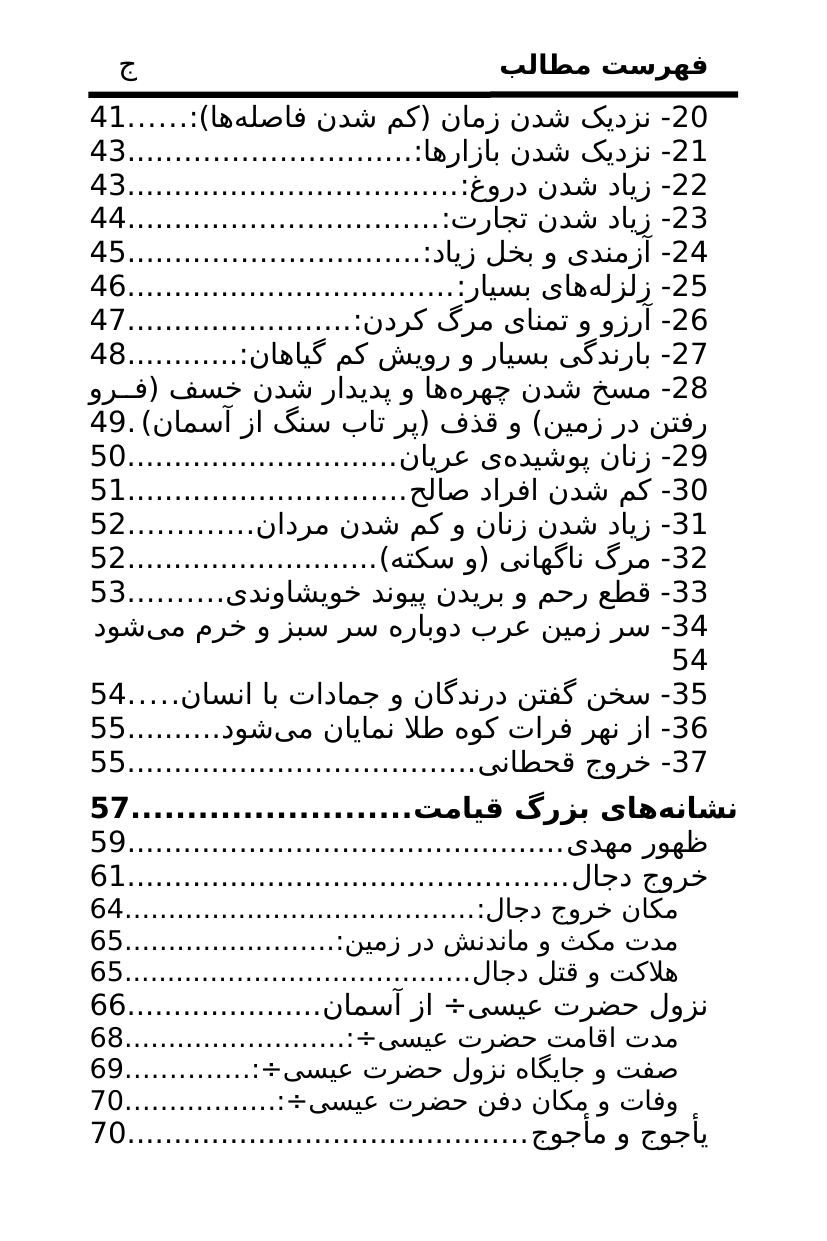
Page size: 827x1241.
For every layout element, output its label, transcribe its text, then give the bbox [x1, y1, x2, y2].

text 24- آزمندی و بخل زیاد: 45 [89, 236, 708, 270]
text 23- زیاد شدن تجارت: 44 [89, 202, 708, 236]
text 37- خروج قحطانی 55 [89, 745, 708, 779]
text 27- بارندگی بسیار و رویش کم گیاهان: 48 [89, 338, 708, 372]
text 21- نزدیک شدن بازارها: 43 [89, 134, 708, 168]
text ظهور مهدی 59 [89, 826, 708, 859]
text یأجوج و مأجوج 70 [89, 1117, 708, 1151]
text 25- زلزله‌های بسیار: 46 [89, 270, 708, 304]
text مدت مکث و ماندنش در زمین: 65 [89, 925, 679, 957]
text مکان خروج دجال: 64 [89, 893, 679, 925]
text نشانه‌های بزرگ قیامت 57 [89, 792, 738, 826]
text 36- از نهر فرات کوه طلا نمایان می‌شود 55 [89, 711, 708, 745]
text 34- سر زمین عرب دوباره سر سبز و خرم می‌شود 54 [89, 609, 708, 677]
text 33- قطع رحم و بریدن پیوند خویشاوندی 53 [89, 575, 708, 609]
text وفات و مکان دفن حضرت عیسی÷: 70 [89, 1085, 679, 1117]
text 30- کم شدن افراد صالح 51 [89, 473, 708, 507]
text 32- مرگ ناگهانی (و سکته) 52 [89, 541, 708, 575]
text 26- آرزو و تمنای مرگ کردن: 47 [89, 304, 708, 338]
text 28- مسخ شدن چهره‌ها و پدیدار شدن خسف (فرو رفتن در زمین) و قذف (پر تاب سنگ از آسمان) 49 [89, 372, 708, 439]
text نزول حضرت عیسی÷ از آسمان 66 [89, 988, 708, 1022]
text هلاکت و قتل دجال 65 [89, 957, 679, 988]
text 31- زیاد شدن زنان و کم شدن مردان 52 [89, 507, 708, 541]
text 22- زیاد شدن دروغ: 43 [89, 168, 708, 202]
text صفت و جایگاه نزول حضرت عیسی÷: 69 [89, 1054, 679, 1085]
text 20- نزدیک شدن زمان (کم شدن فاصله‌ها): 41 [89, 100, 708, 134]
text 35- سخن گفتن درندگان و جمادات با انسان 54 [89, 677, 708, 711]
text خروج دجال 61 [89, 859, 708, 893]
text 29- زنان پوشیده‌ی عریان 50 [89, 439, 708, 473]
text مدت اقامت حضرت عیسی÷: 68 [89, 1022, 679, 1054]
